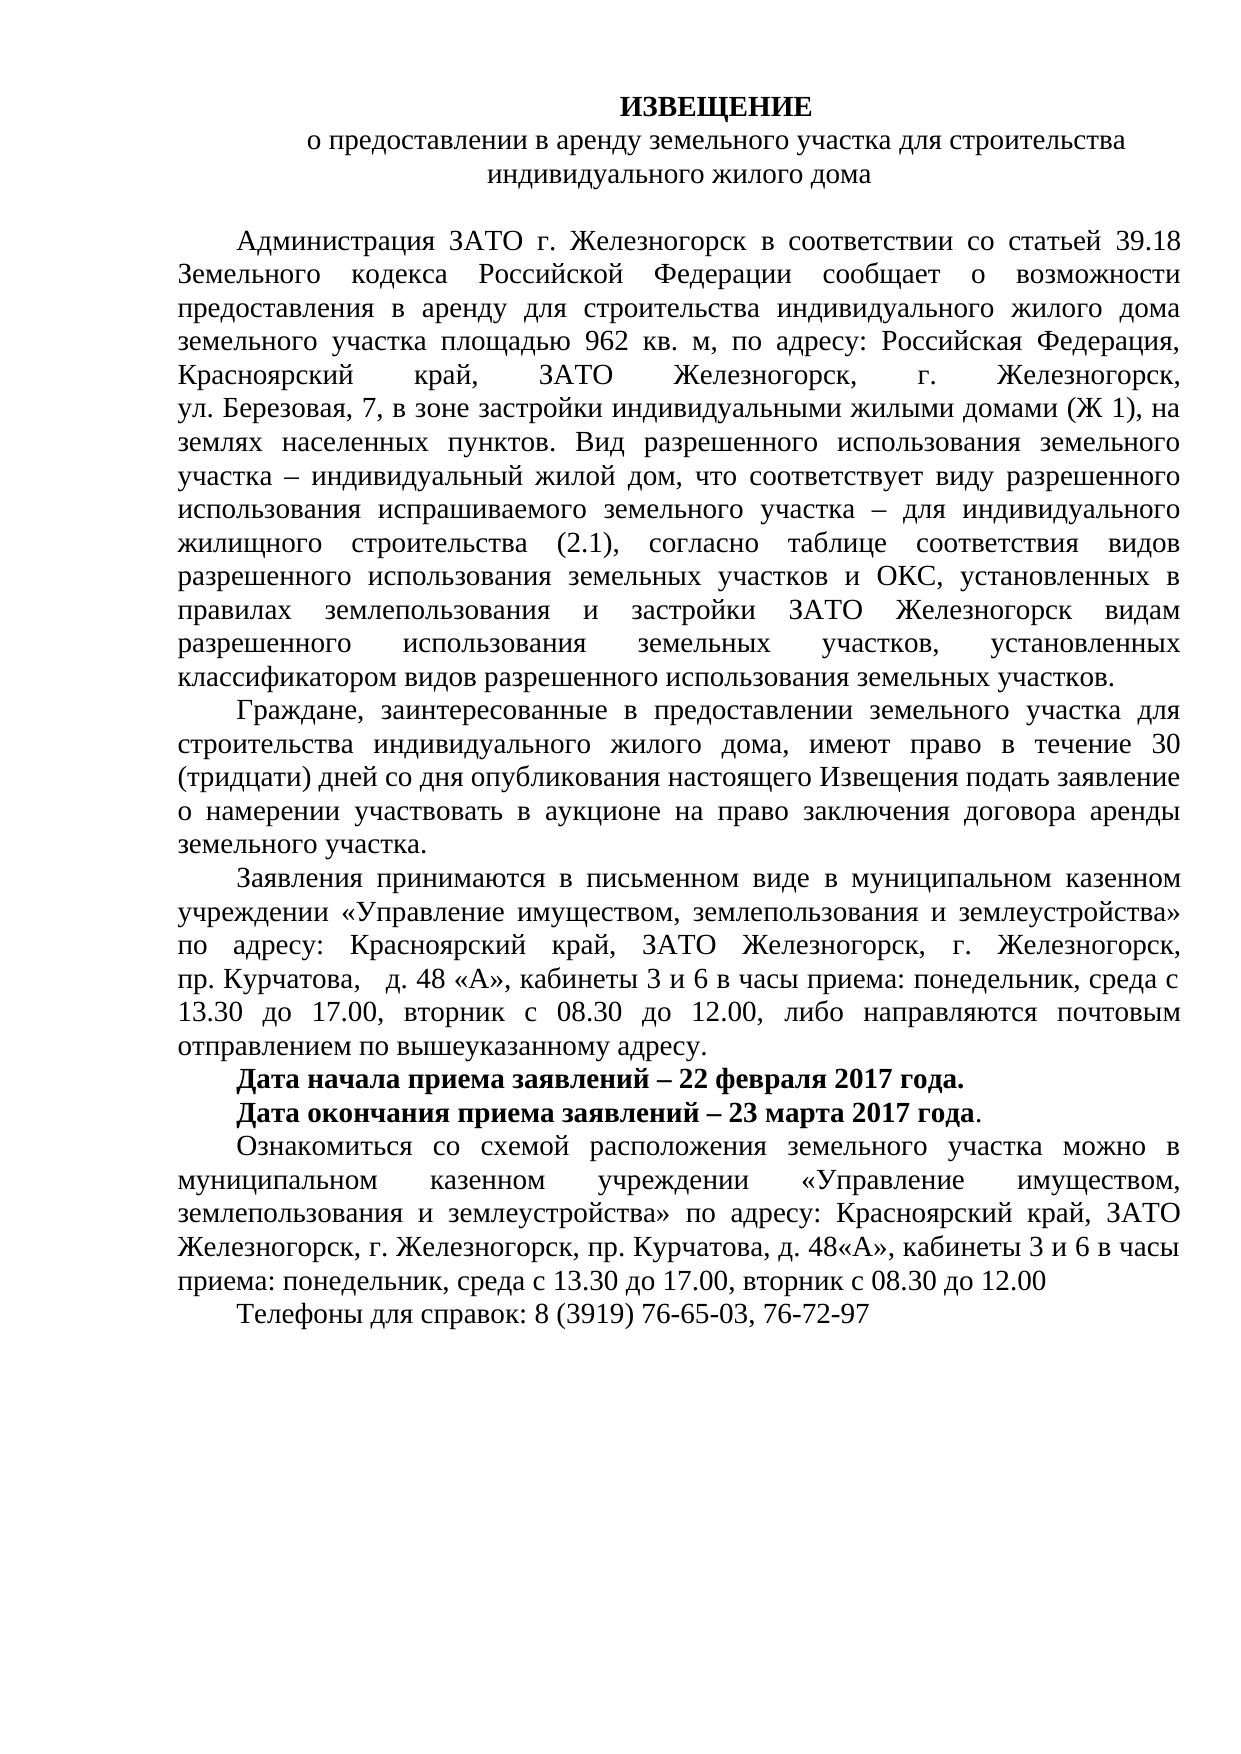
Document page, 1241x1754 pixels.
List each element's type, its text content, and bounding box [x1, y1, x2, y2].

text Ознакомиться со схемой расположения земельного участка можно в муниципальном казенном учреждении «Управление имуществом, землепользования и землеустройства» по адресу: Красноярский край, ЗАТО Железногорск, г. Железногорск, пр. Курчатова, д. 48«А», кабинеты 3 и 6 в часы приема: понедельник, среда с 13.30 до 17.00, вторник с 08.30 до 12.00 [177, 1128, 1181, 1296]
text Дата окончания приема заявлений – 23 марта 2017 года. [177, 1095, 1181, 1128]
text Заявления принимаются в письменном виде в муниципальном казенном учреждении «Управление имуществом, землепользования и землеустройства» по адресу: Красноярский край, ЗАТО Железногорск, г. Железногорск, пр. Курчатова, д. 48 «А», кабинеты 3 и 6 в часы приема: понедельник, среда с 13.30 до 17.00, вторник с 08.30 до 12.00, либо направляются почтовым отправлением по вышеуказанному адресу. [177, 860, 1181, 1061]
text о предоставлении в аренду земельного участка для строительства индивидуального жилого дома [177, 122, 1181, 189]
text Граждане, заинтересованные в предоставлении земельного участка для строительства индивидуального жилого дома, имеют право в течение 30 (тридцати) дней со дня опубликования настоящего Извещения подать заявление о намерении участвовать в аукционе на право заключения договора аренды земельного участка. [177, 692, 1181, 860]
text Администрация ЗАТО г. Железногорск в соответствии со статьей 39.18 Земельного кодекса Российской Федерации сообщает о возможности предоставления в аренду для строительства индивидуального жилого дома земельного участка площадью 962 кв. м, по адресу: Российская Федерация, Красноярский край, ЗАТО Железногорск, г. Железногорск, ул. Березовая, 7, в зоне застройки индивидуальными жилыми домами (Ж 1), на землях населенных пунктов. Вид разрешенного использования земельного участка – индивидуальный жилой дом, что соответствует виду разрешенного использования испрашиваемого земельного участка – для индивидуального жилищного строительства (2.1), согласно таблице соответствия видов разрешенного использования земельных участков и ОКС, установленных в правилах землепользования и застройки ЗАТО Железногорск видам разрешенного использования земельных участков, установленных классификатором видов разрешенного использования земельных участков. [177, 223, 1181, 692]
text ИЗВЕЩЕНИЕ [177, 89, 1181, 122]
text Телефоны для справок: 8 (3919) 76-65-03, 76-72-97 [177, 1296, 1181, 1330]
text Дата начала приема заявлений – 22 февраля 2017 года. [177, 1061, 1181, 1095]
